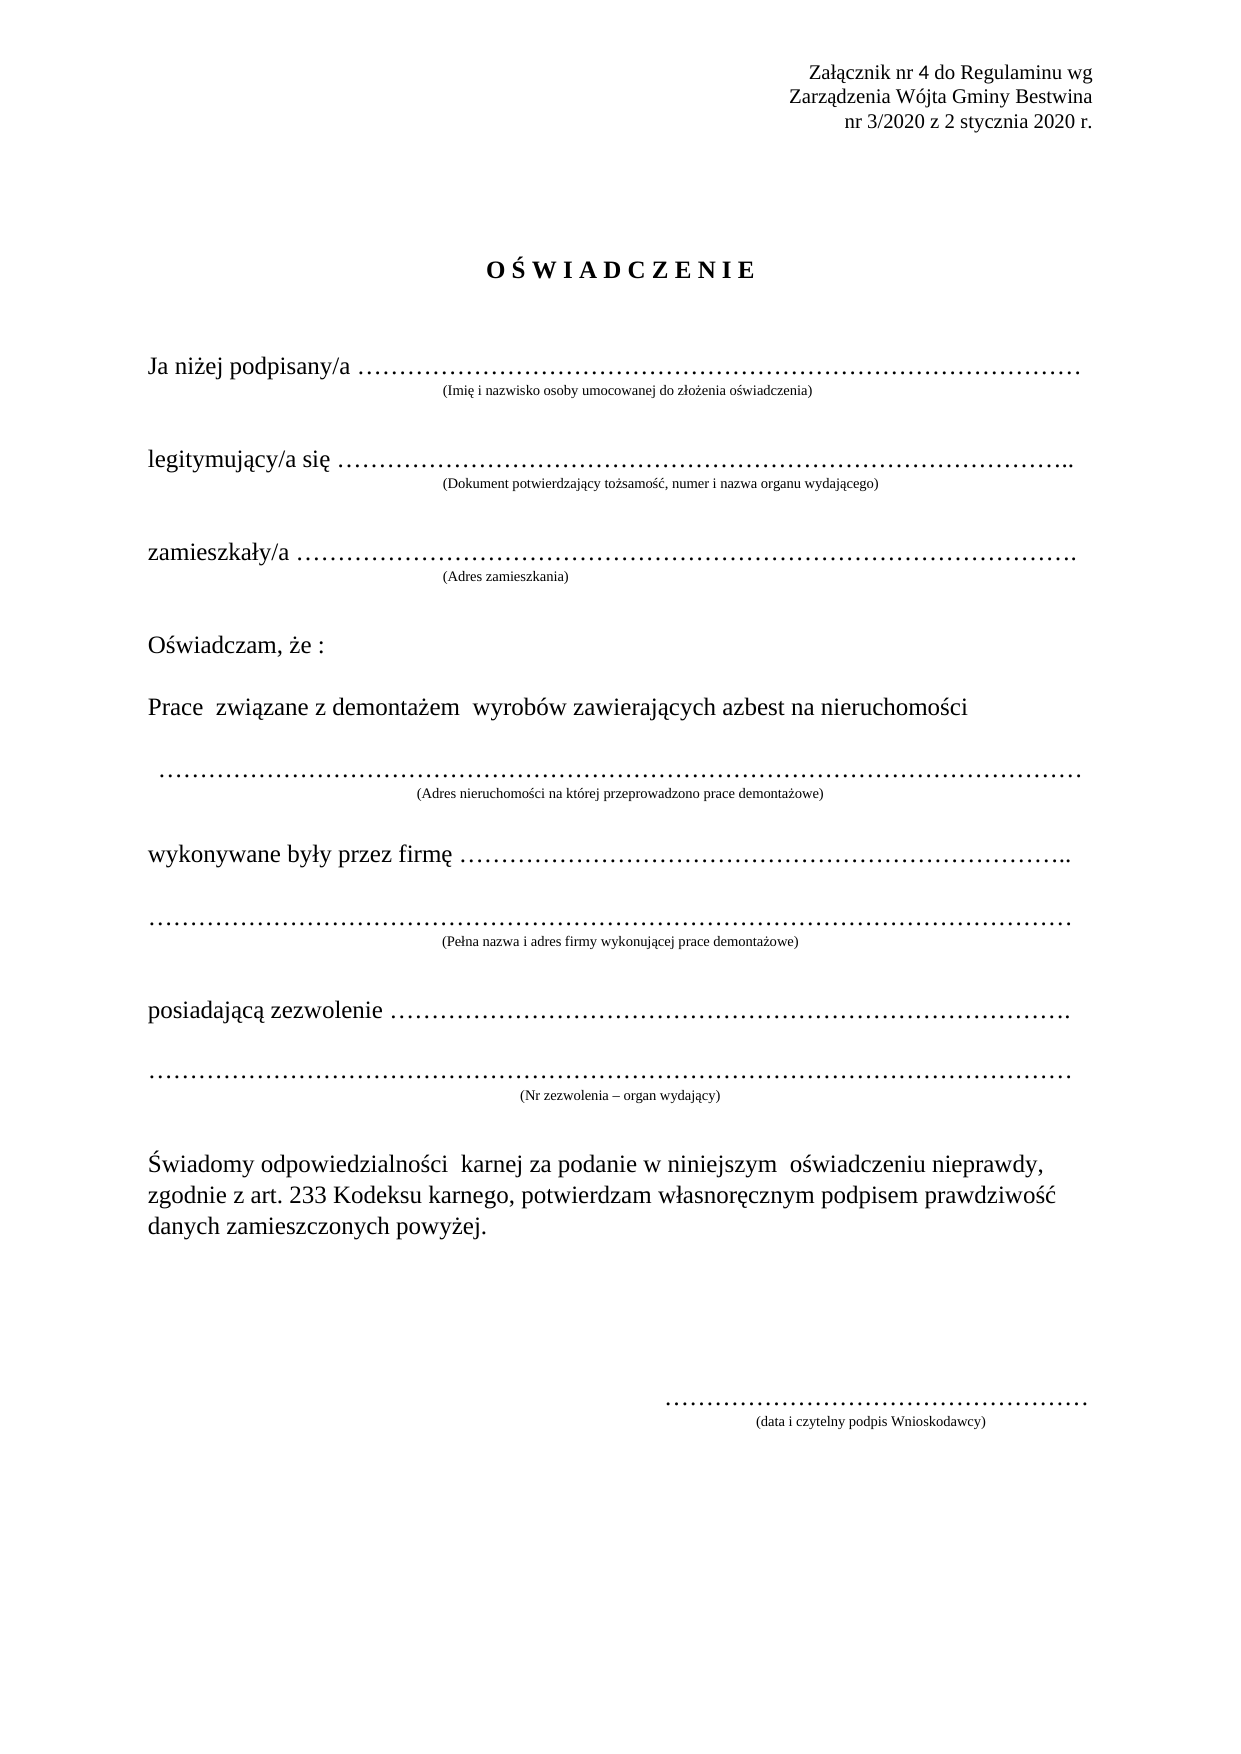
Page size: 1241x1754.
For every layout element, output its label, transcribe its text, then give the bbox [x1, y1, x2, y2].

text Prace związane z demontażem wyrobów zawierających azbest na nieruchomości [148, 692, 1092, 721]
text zamieszkały/a …………………………………………………………………………………. [148, 537, 1092, 566]
text ………………………………………………………………………………………………… (Adres nieruchomości na której przeprowadzono prace demontażowe) [148, 754, 1092, 814]
text wykonywane były przez firmę ……………………………………………………………….. [148, 839, 1092, 868]
text ………………………………………………………………………………………………… [148, 902, 1092, 930]
text nr 3/2020 z 2 stycznia 2020 r. [674, 108, 1092, 133]
text (Adres zamieszkania) [148, 568, 1092, 597]
text Załącznik nr 4 do Regulaminu wg [148, 59, 1092, 84]
text Ja niżej podpisany/a …………………………………………………………………………… [148, 351, 1092, 379]
text Zarządzenia Wójta Gminy Bestwina [674, 84, 1092, 108]
text posiadającą zezwolenie ………………………………………………………………………. [148, 995, 1092, 1023]
text O Ś W I A D C Z E N I E [148, 255, 1092, 284]
text (Dokument potwierdzający tożsamość, numer i nazwa organu wydającego) [148, 475, 1092, 504]
text Świadomy odpowiedzialności karnej za podanie w niniejszym oświadczeniu nieprawdy, zgodnie z art. 233 Kodeksu karnego, potwierdzam własnoręcznym podpisem prawdziwość danych zamieszczonych powyżej. [148, 1149, 1092, 1239]
text ………………………………………………………………………………………………… [148, 1056, 1092, 1084]
text Oświadczam, że : [148, 630, 1092, 659]
text (Pełna nazwa i adres firmy wykonującej prace demontażowe) [148, 933, 1092, 961]
text (data i czytelny podpis Wnioskodawcy) [664, 1413, 1092, 1441]
text …………………………………………… [664, 1382, 1092, 1410]
text (Nr zezwolenia – organ wydający) [148, 1087, 1092, 1115]
text (Imię i nazwisko osoby umocowanej do złożenia oświadczenia) [148, 382, 1092, 411]
text legitymujący/a się …………………………………………………………………………….. [148, 444, 1092, 473]
